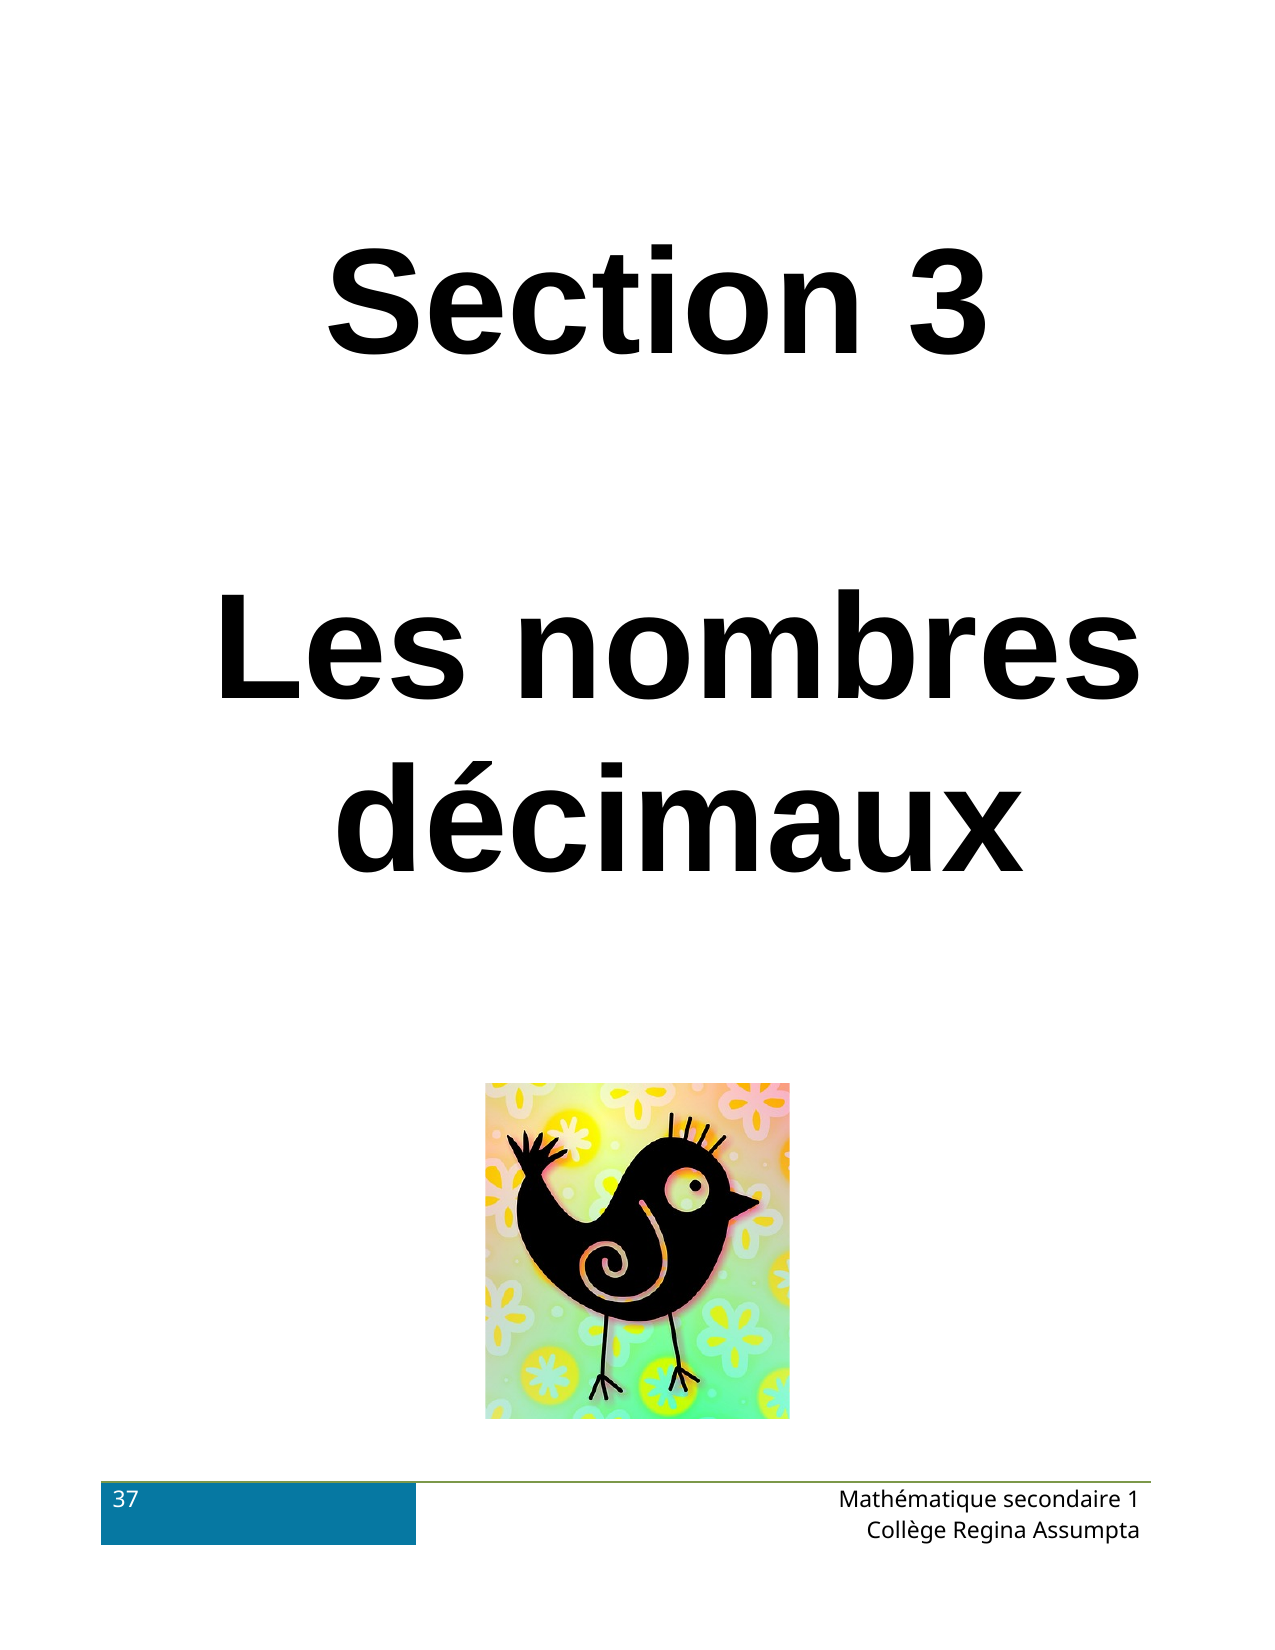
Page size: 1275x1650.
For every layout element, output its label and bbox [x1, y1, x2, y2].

picture [485, 1083, 790, 1419]
